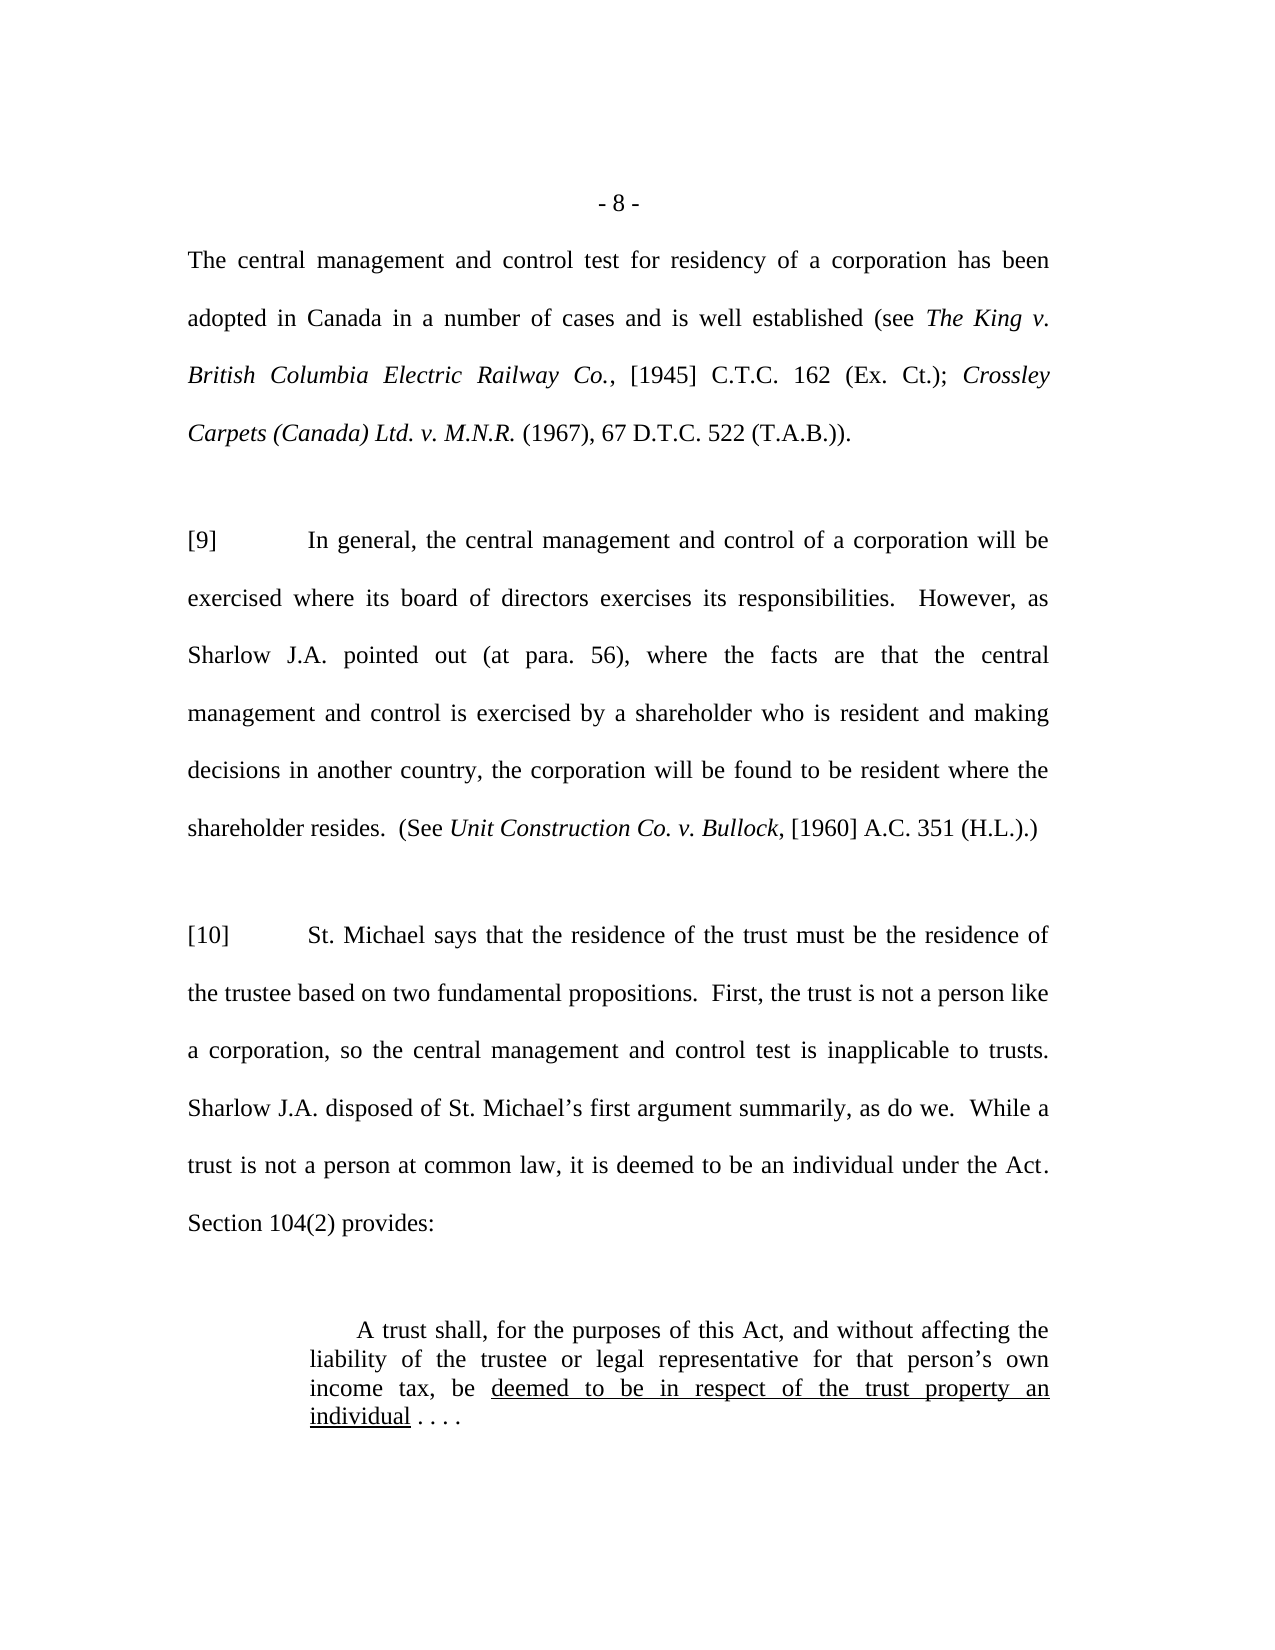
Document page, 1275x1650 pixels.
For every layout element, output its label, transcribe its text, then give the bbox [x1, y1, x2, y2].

text A trust shall, for the purposes of this Act, and without affecting the liability of the trustee or legal representative for that person’s own income tax, be deemed to be in respect of the trust property an individual . . . . [159, 1315, 1050, 1430]
text In general, the central management and control of a corporation will be exercised where its board of directors exercises its responsibilities. However, as Sharlow J.A. pointed out (at para. 56), where the facts are that the central management and control is exercised by a shareholder who is resident and making decisions in another country, the corporation will be found to be resident where the shareholder resides. (See Unit Construction Co. v. Bullock, [1960] A.C. 351 (H.L.).) [187, 525, 1050, 841]
text The central management and control test for residency of a corporation has been adopted in Canada in a number of cases and is well established (see The King v. British Columbia Electric Railway Co., [1945] C.T.C. 162 (Ex. Ct.); Crossley Carpets (Canada) Ltd. v. M.N.R. (1967), 67 D.T.C. 522 (T.A.B.)). [187, 245, 1050, 446]
text St. Michael says that the residence of the trust must be the residence of the trustee based on two fundamental propositions. First, the trust is not a person like a corporation, so the central management and control test is inapplicable to trusts. Sharlow J.A. disposed of St. Michael’s first argument summarily, as do we. While a trust is not a person at common law, it is deemed to be an individual under the Act. Section 104(2) provides: [187, 920, 1050, 1236]
